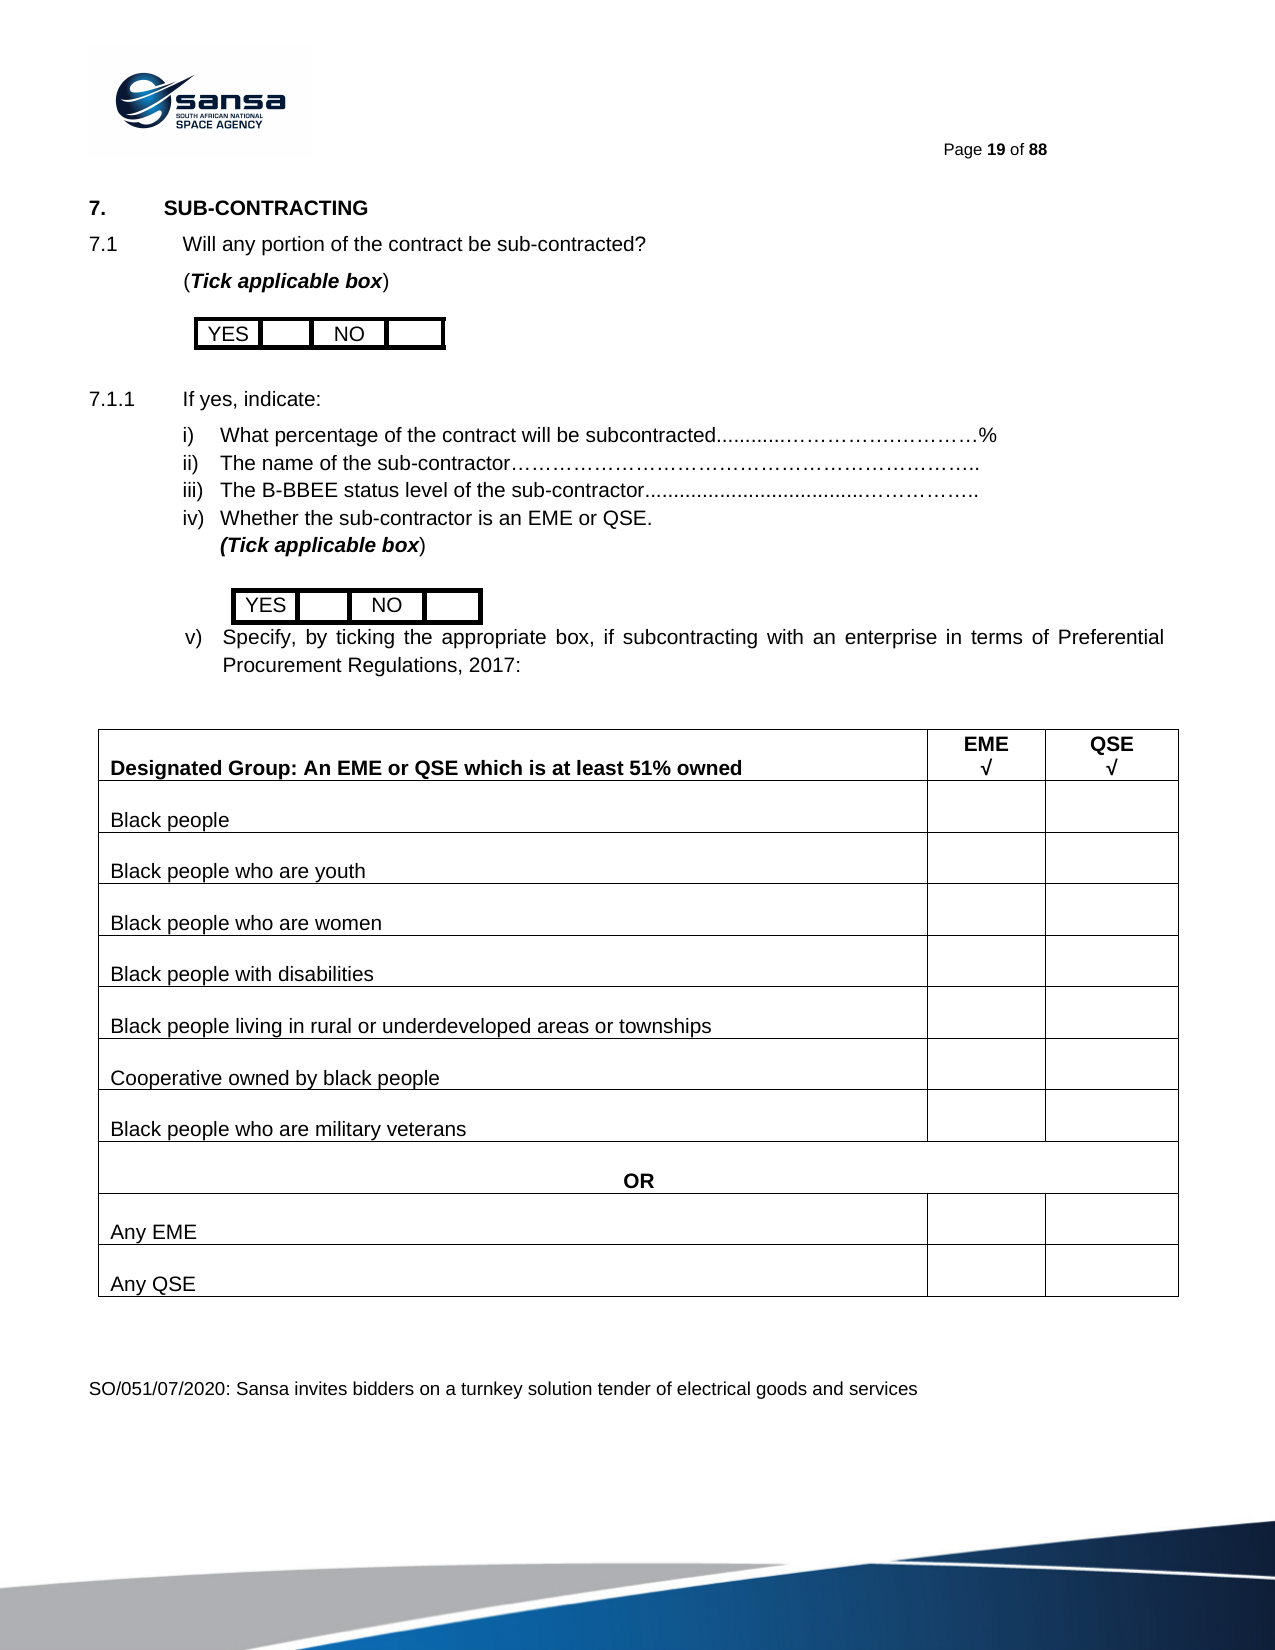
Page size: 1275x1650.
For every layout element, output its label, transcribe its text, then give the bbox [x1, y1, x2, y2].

picture [0, 1510, 1275, 1650]
table_header Designated Group: An EME or QSE which is at least 51% owned [99, 730, 927, 780]
table_cell [928, 1245, 1045, 1296]
table_header YES [236, 593, 295, 620]
list SUB-CONTRACTING [89, 196, 1166, 220]
table_cell Black people who are youth [99, 833, 927, 883]
text (Tick applicable box) [183, 269, 1166, 293]
table_cell [928, 987, 1045, 1038]
table_cell [1046, 884, 1178, 935]
table_header [389, 321, 441, 345]
table_cell Black people who are women [99, 884, 927, 935]
table_header NO [314, 321, 384, 345]
list Will any portion of the contract be sub-contracted? [89, 232, 1166, 256]
table_cell [1046, 1090, 1178, 1141]
list The name of the sub-contractor………………………………………………………….. [182, 450, 1166, 474]
table_cell [928, 781, 1045, 832]
list The B-BBEE status level of the sub-contractor......................................…………….. [182, 478, 1166, 502]
table_cell [1046, 1245, 1178, 1296]
table_cell Cooperative owned by black people [99, 1039, 927, 1089]
table_cell OR [99, 1142, 1178, 1192]
table_cell Black people who are military veterans [99, 1090, 927, 1141]
table_cell [928, 833, 1045, 883]
table_header [427, 593, 478, 620]
table_cell [1046, 987, 1178, 1038]
table_cell Black people with disabilities [99, 936, 927, 986]
table_cell [1046, 833, 1178, 883]
table_cell Any QSE [99, 1245, 927, 1296]
picture [88, 45, 313, 156]
list If yes, indicate: [89, 386, 1166, 410]
table_cell [928, 1194, 1045, 1244]
table_cell [1046, 1194, 1178, 1244]
table_header YES [198, 321, 258, 345]
table_header EME √ [928, 730, 1045, 780]
table_cell [928, 1090, 1045, 1141]
table_header QSE √ [1046, 730, 1178, 780]
list Whether the sub-contractor is an EME or QSE. [182, 505, 1166, 529]
list What percentage of the contract will be subcontracted............…………….…………% [182, 423, 1166, 447]
table_cell [1046, 781, 1178, 832]
table_cell [928, 884, 1045, 935]
table_header NO [352, 593, 422, 620]
text (Tick applicable box) [220, 533, 1166, 557]
table_cell Any EME [99, 1194, 927, 1244]
table_cell [928, 936, 1045, 986]
table_cell [928, 1039, 1045, 1089]
table_header [263, 321, 309, 345]
table_header [300, 593, 347, 620]
table_cell Black people [99, 781, 927, 832]
table_cell [1046, 1039, 1178, 1089]
table_cell [1046, 936, 1178, 986]
list Specify, by ticking the appropriate box, if subcontracting with an enterprise in terms of Preferential Procurement Regulations, 2017: [185, 625, 1166, 677]
table_cell Black people living in rural or underdeveloped areas or townships [99, 987, 927, 1038]
